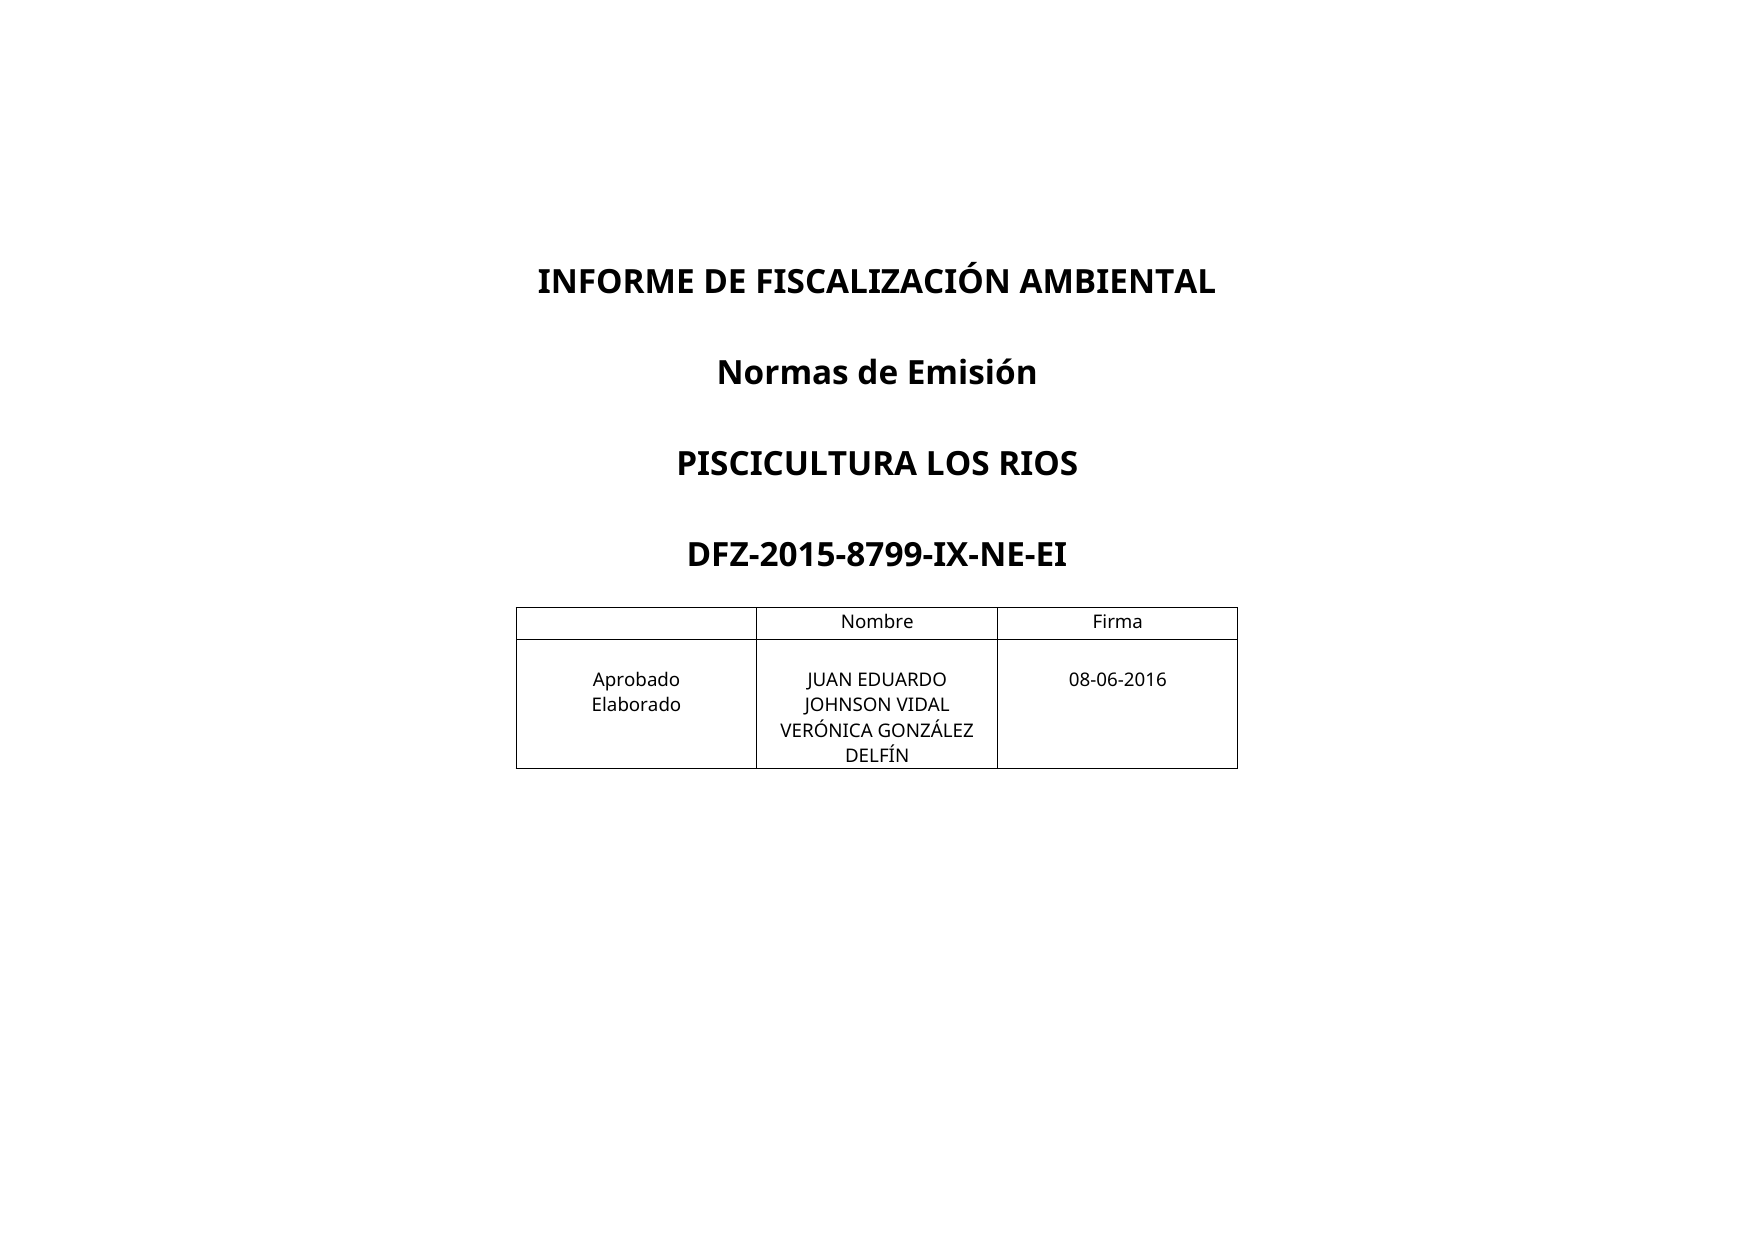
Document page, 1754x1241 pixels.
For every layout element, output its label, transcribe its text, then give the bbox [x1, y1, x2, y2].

text Normas de Emisión [150, 303, 1604, 394]
table_header [517, 608, 756, 639]
text INFORME DE FISCALIZACIÓN AMBIENTAL [150, 212, 1604, 303]
table_cell 08-06-2016 [998, 640, 1237, 768]
table_cell JUAN EDUARDO JOHNSON VIDAL VERÓNICA GONZÁLEZ DELFÍN [757, 640, 997, 768]
text DFZ-2015-8799-IX-NE-EI [150, 485, 1604, 576]
table_header Nombre [757, 608, 997, 639]
text PISCICULTURA LOS RIOS [150, 394, 1604, 485]
table_header Firma [998, 608, 1237, 639]
table_cell Aprobado Elaborado [517, 640, 756, 768]
